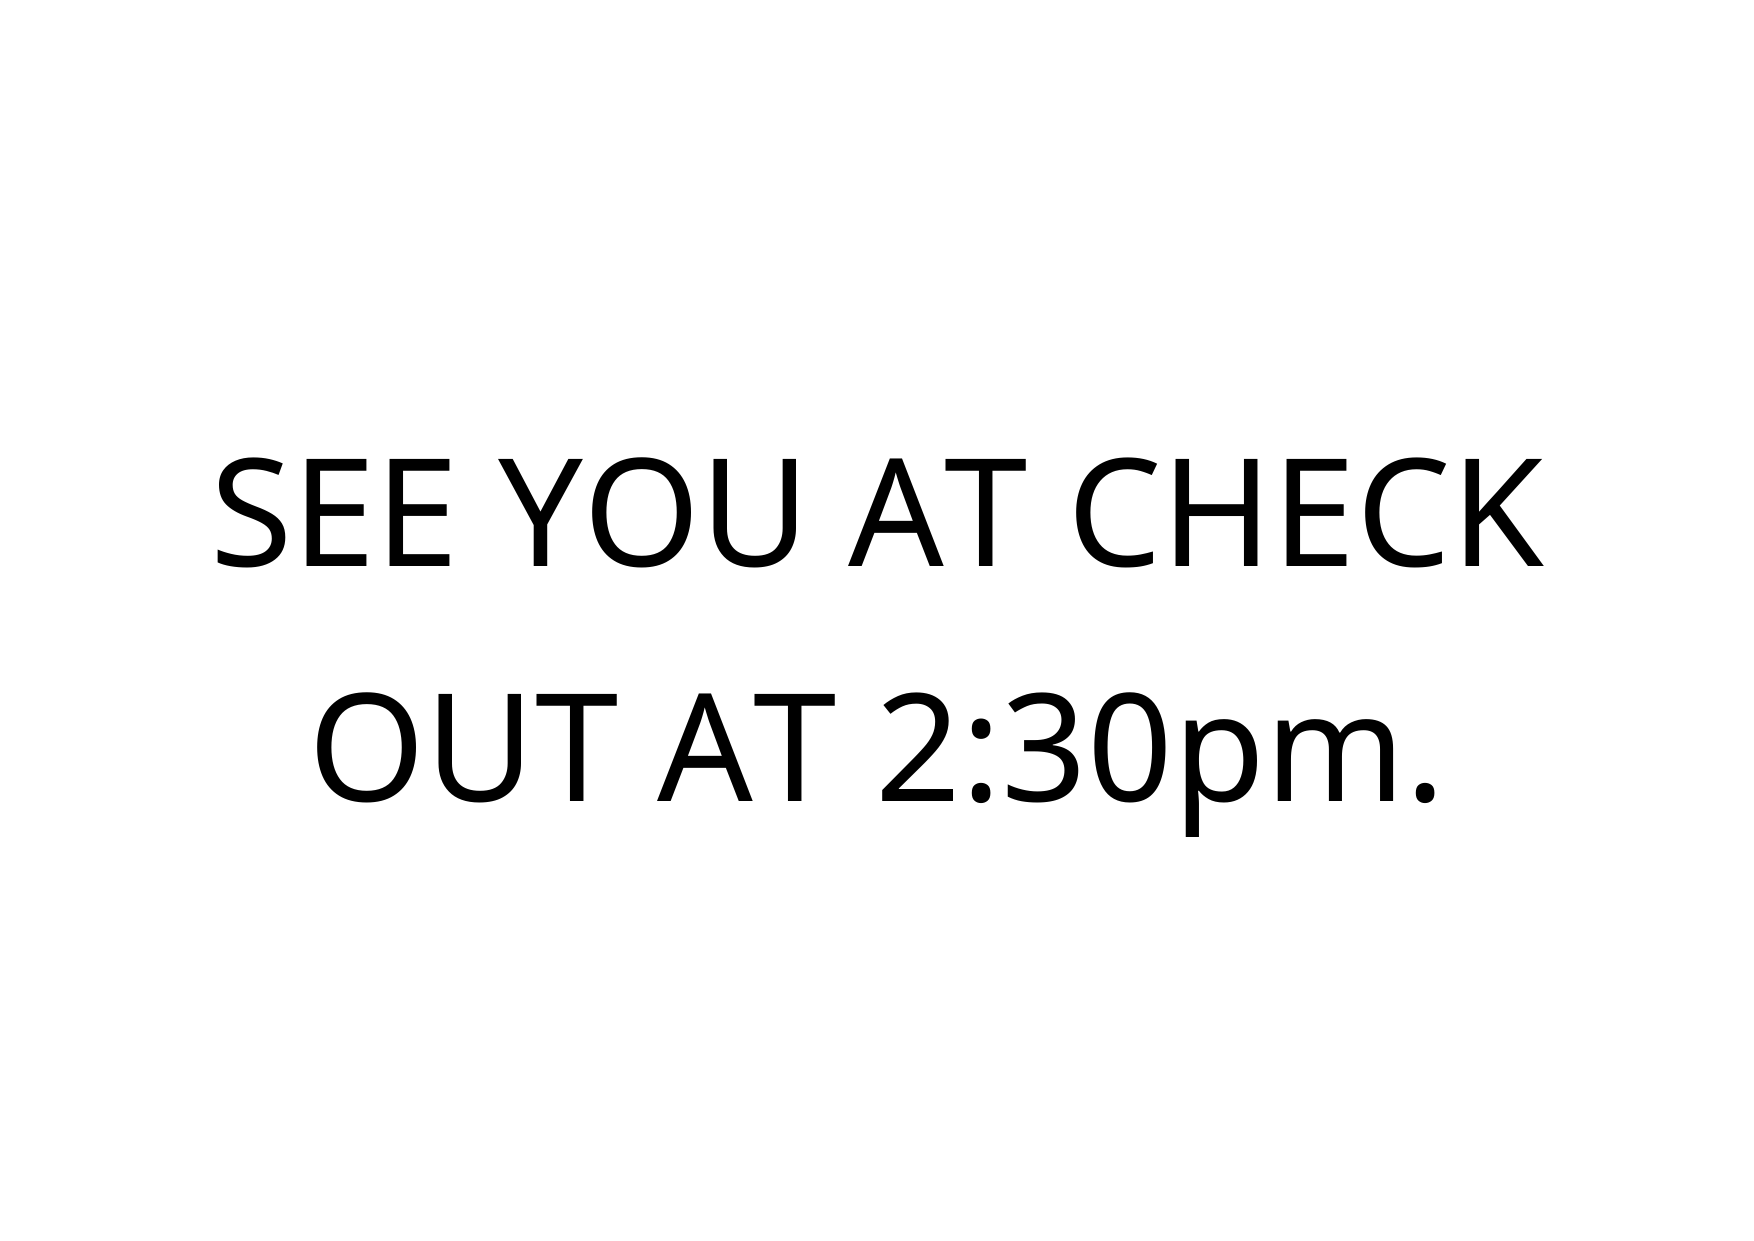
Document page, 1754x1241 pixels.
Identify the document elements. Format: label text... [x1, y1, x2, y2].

text SEE YOU AT CHECK OUT AT 2:30pm. [150, 406, 1604, 845]
